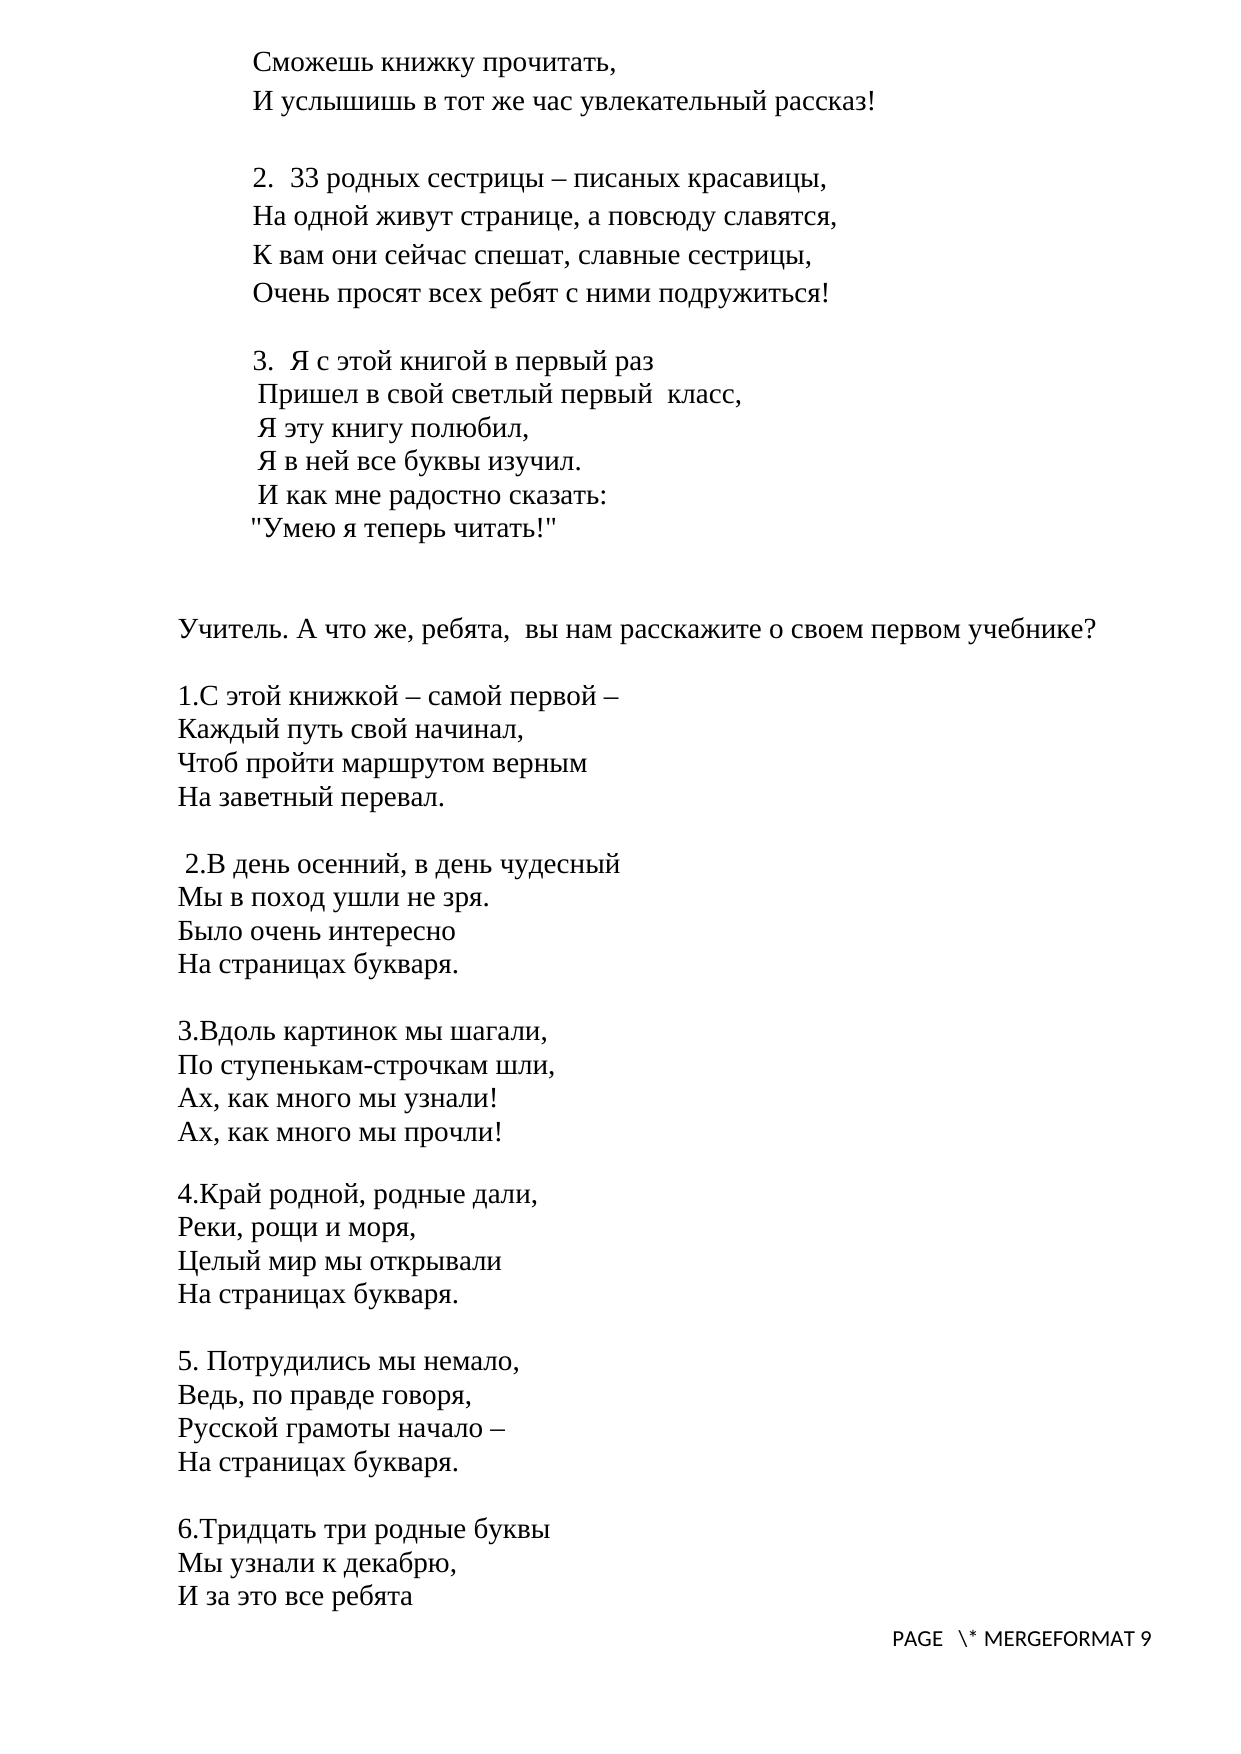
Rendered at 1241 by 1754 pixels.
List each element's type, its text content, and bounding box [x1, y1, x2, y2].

text Я в ней все буквы изучил. [177, 443, 1152, 477]
text И за это все ребята [177, 1578, 1152, 1612]
text На страницах букваря. [177, 1444, 1152, 1478]
text Мы узнали к декабрю, [177, 1545, 1152, 1578]
list Я с этой книгой в первый раз [252, 343, 1152, 376]
text 2.В день осенний, в день чудесный [177, 846, 1152, 879]
text На заветный перевал. [177, 779, 1152, 812]
text Учитель. А что же, ребята, вы нам расскажите о своем первом учебнике? [177, 611, 1152, 644]
text 4.Край родной, родные дали, [177, 1176, 1152, 1209]
text На страницах букваря. [177, 1276, 1152, 1310]
text 5. Потрудились мы немало, [177, 1343, 1152, 1377]
text И как мне радостно сказать: [177, 477, 1152, 510]
text 6.Тридцать три родные буквы [177, 1511, 1152, 1545]
text По ступенькам-строчкам шли, [177, 1047, 1152, 1081]
text Каждый путь свой начинал, [177, 712, 1152, 745]
list И услышишь в тот же час увлекательный рассказ! [252, 83, 1152, 116]
list На одной живут странице, а повсюду славятся, [252, 198, 1152, 232]
list 33 родных сестрицы – писаных красавицы, [252, 160, 1152, 193]
list К вам они сейчас спешат, славные сестрицы, [252, 237, 1152, 271]
list Очень просят всех ребят с ними подружиться! [252, 276, 1152, 309]
text 1.С этой книжкой – самой первой – [177, 678, 1152, 712]
text "Умею я теперь читать!" [177, 510, 1152, 544]
text Ах, как много мы прочли! [177, 1114, 1152, 1148]
text На страницах букваря. [177, 946, 1152, 980]
text Ведь, по правде говоря, [177, 1377, 1152, 1411]
text Пришел в свой светлый первый класс, [177, 376, 1152, 410]
text Реки, рощи и моря, [177, 1209, 1152, 1243]
list Сможешь книжку прочитать, [252, 44, 1152, 78]
text Целый мир мы открывали [177, 1243, 1152, 1276]
text Русской грамоты начало – [177, 1411, 1152, 1444]
text Я эту книгу полюбил, [177, 410, 1152, 443]
text Было очень интересно [177, 913, 1152, 946]
text Ах, как много мы узнали! [177, 1081, 1152, 1114]
text Мы в поход ушли не зря. [177, 879, 1152, 913]
text 3.Вдоль картинок мы шагали, [177, 1013, 1152, 1047]
text Чтоб пройти маршрутом верным [177, 745, 1152, 779]
